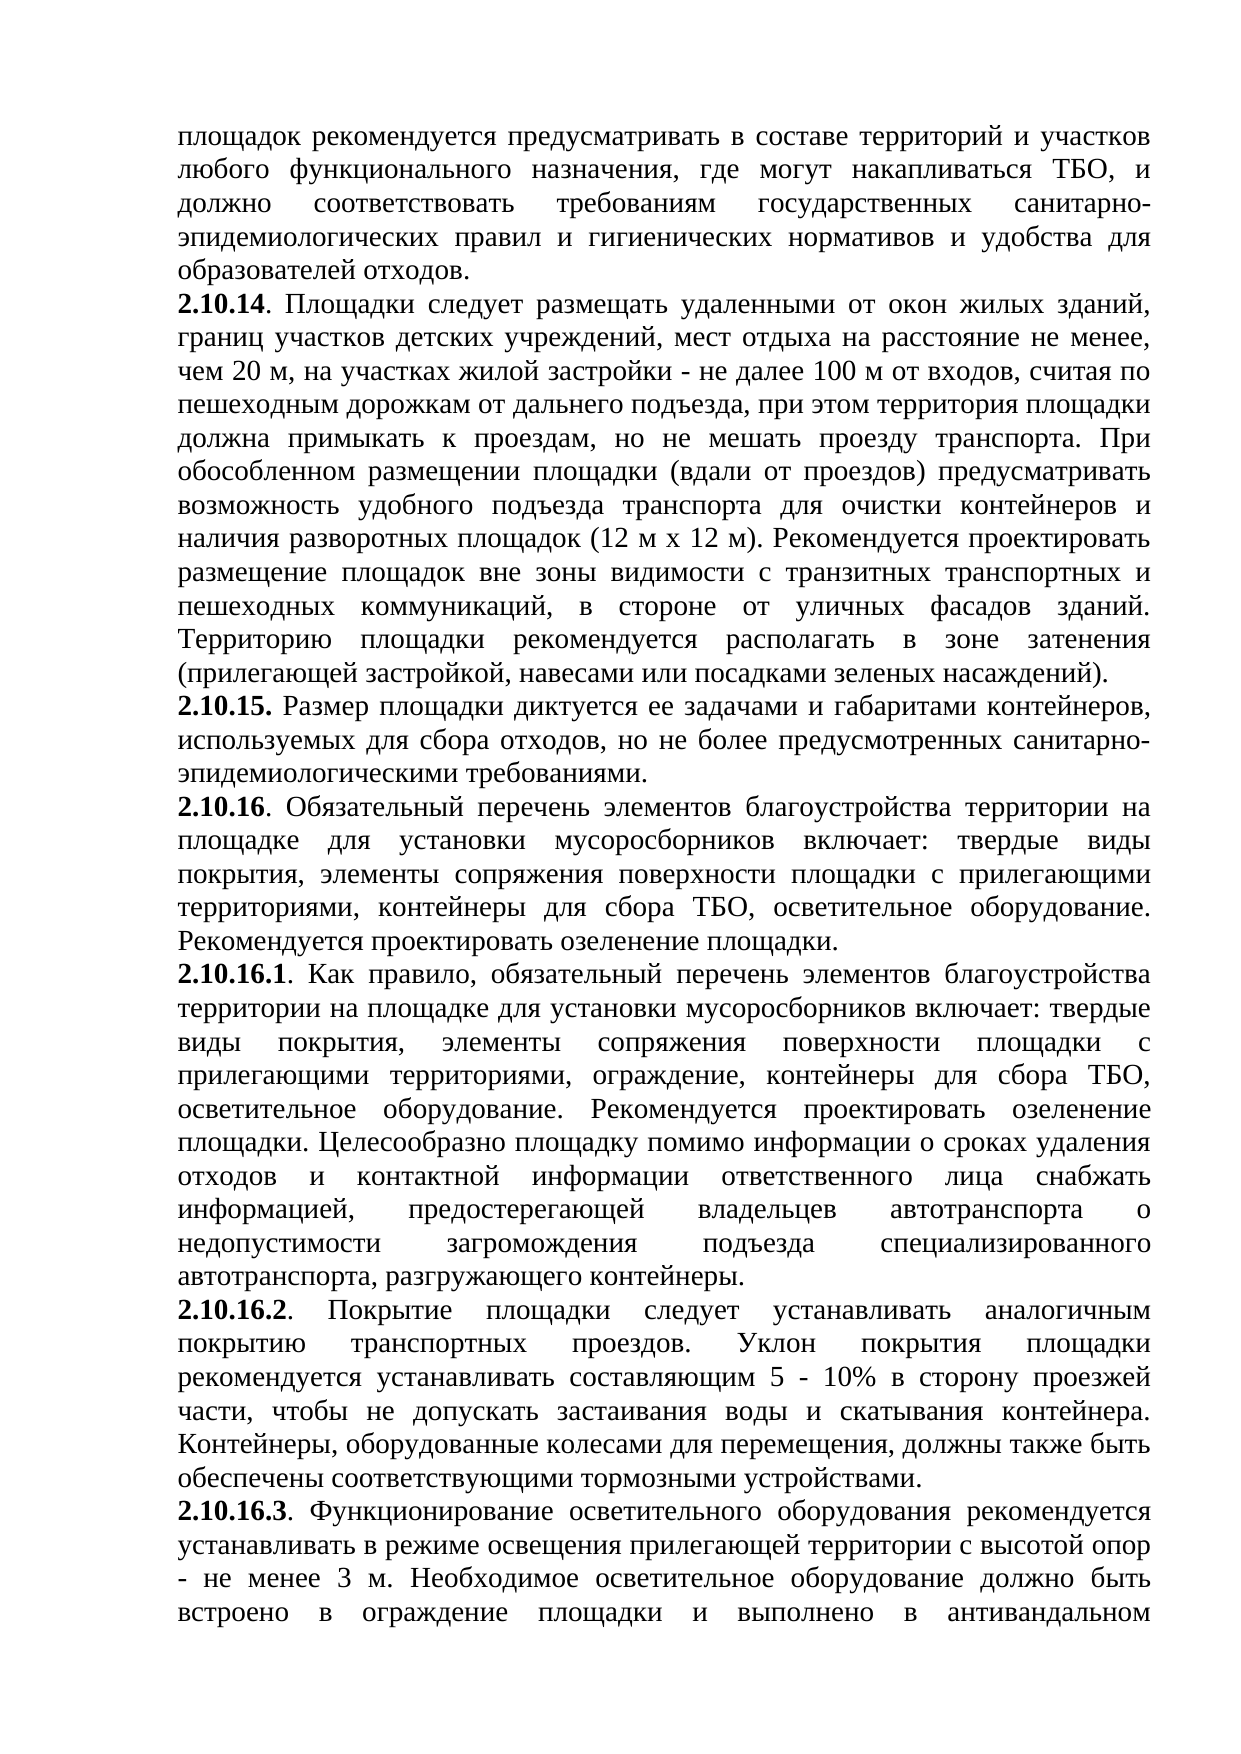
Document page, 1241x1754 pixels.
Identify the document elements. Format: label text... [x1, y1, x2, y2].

text 2.10.14. Площадки следует размещать удаленными от окон жилых зданий, границ участков детских учреждений, мест отдыха на расстояние не менее, чем , на участках жилой застройки - не далее от входов, считая по пешеходным дорожкам от дальнего подъезда, при этом территория площадки должна примыкать к проездам, но не мешать проезду транспорта. При обособленном размещении площадки (вдали от проездов) предусматривать возможность удобного подъезда транспорта для очистки контейнеров и наличия разворотных площадок ( х ). Рекомендуется проектировать размещение площадок вне зоны видимости с транзитных транспортных и пешеходных коммуникаций, в стороне от уличных фасадов зданий. Территорию площадки рекомендуется располагать в зоне затенения (прилегающей застройкой, навесами или посадками зеленых насаждений). [177, 286, 1152, 688]
text 2.10.16. Обязательный перечень элементов благоустройства территории на площадке для установки мусоросборников включает: твердые виды покрытия, элементы сопряжения поверхности площадки с прилегающими территориями, контейнеры для сбора ТБО, осветительное оборудование. Рекомендуется проектировать озеленение площадки. [177, 789, 1152, 957]
text 2.10.16.1. Как правило, обязательный перечень элементов благоустройства территории на площадке для установки мусоросборников включает: твердые виды покрытия, элементы сопряжения поверхности площадки с прилегающими территориями, ограждение, контейнеры для сбора ТБО, осветительное оборудование. Рекомендуется проектировать озеленение площадки. Целесообразно площадку помимо информации о сроках удаления отходов и контактной информации ответственного лица снабжать информацией, предостерегающей владельцев автотранспорта о недопустимости загромождения подъезда специализированного автотранспорта, разгружающего контейнеры. [177, 957, 1152, 1292]
text 2.10.15. Размер площадки диктуется ее задачами и габаритами контейнеров, используемых для сбора отходов, но не более предусмотренных санитарно-эпидемиологическими требованиями. [177, 688, 1152, 789]
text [177, 1493, 1152, 1627]
text 2.10.16.2. Покрытие площадки следует устанавливать аналогичным покрытию транспортных проездов. Уклон покрытия площадки рекомендуется устанавливать составляющим 5 - 10% в сторону проезжей части, чтобы не допускать застаивания воды и скатывания контейнера. Контейнеры, оборудованные колесами для перемещения, должны также быть обеспечены соответствующими тормозными устройствами. [177, 1292, 1152, 1493]
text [177, 118, 1152, 286]
